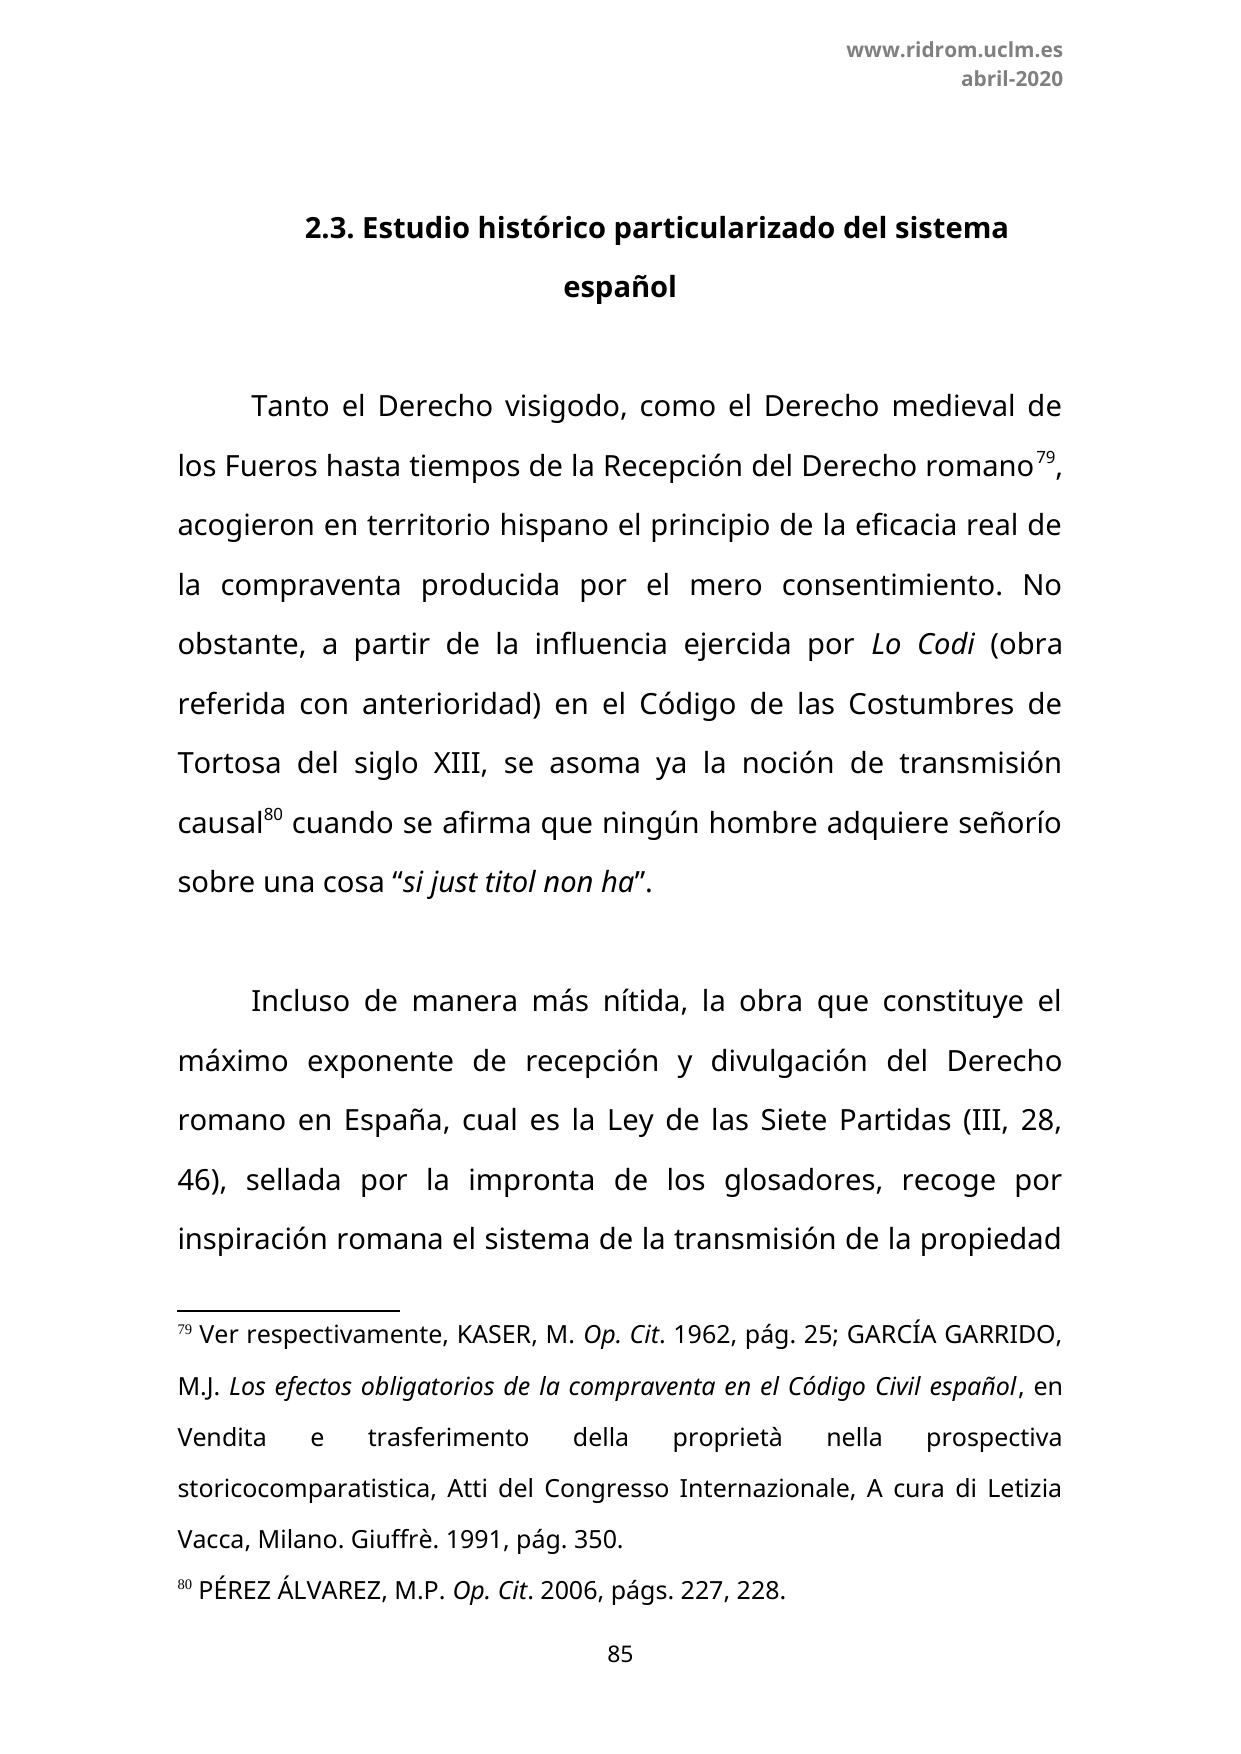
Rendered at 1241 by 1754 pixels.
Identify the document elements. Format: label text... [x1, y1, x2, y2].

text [177, 980, 1063, 1258]
text Tanto el Derecho visigodo, como el Derecho medieval de los Fueros hasta tiempos de la Recepción del Derecho romano, acogieron en territorio hispano el principio de la eficacia real de la compraventa producida por el mero consentimiento. No obstante, a partir de la influencia ejercida por Lo Codi (obra referida con anterioridad) en el Código de las Costumbres de Tortosa del siglo XIII, se asoma ya la noción de transmisión causal cuando se afirma que ningún hombre adquiere señorío sobre una cosa “si just titol non ha”. [177, 386, 1063, 901]
text 2.3. Estudio histórico particularizado del sistema español [177, 207, 1063, 306]
